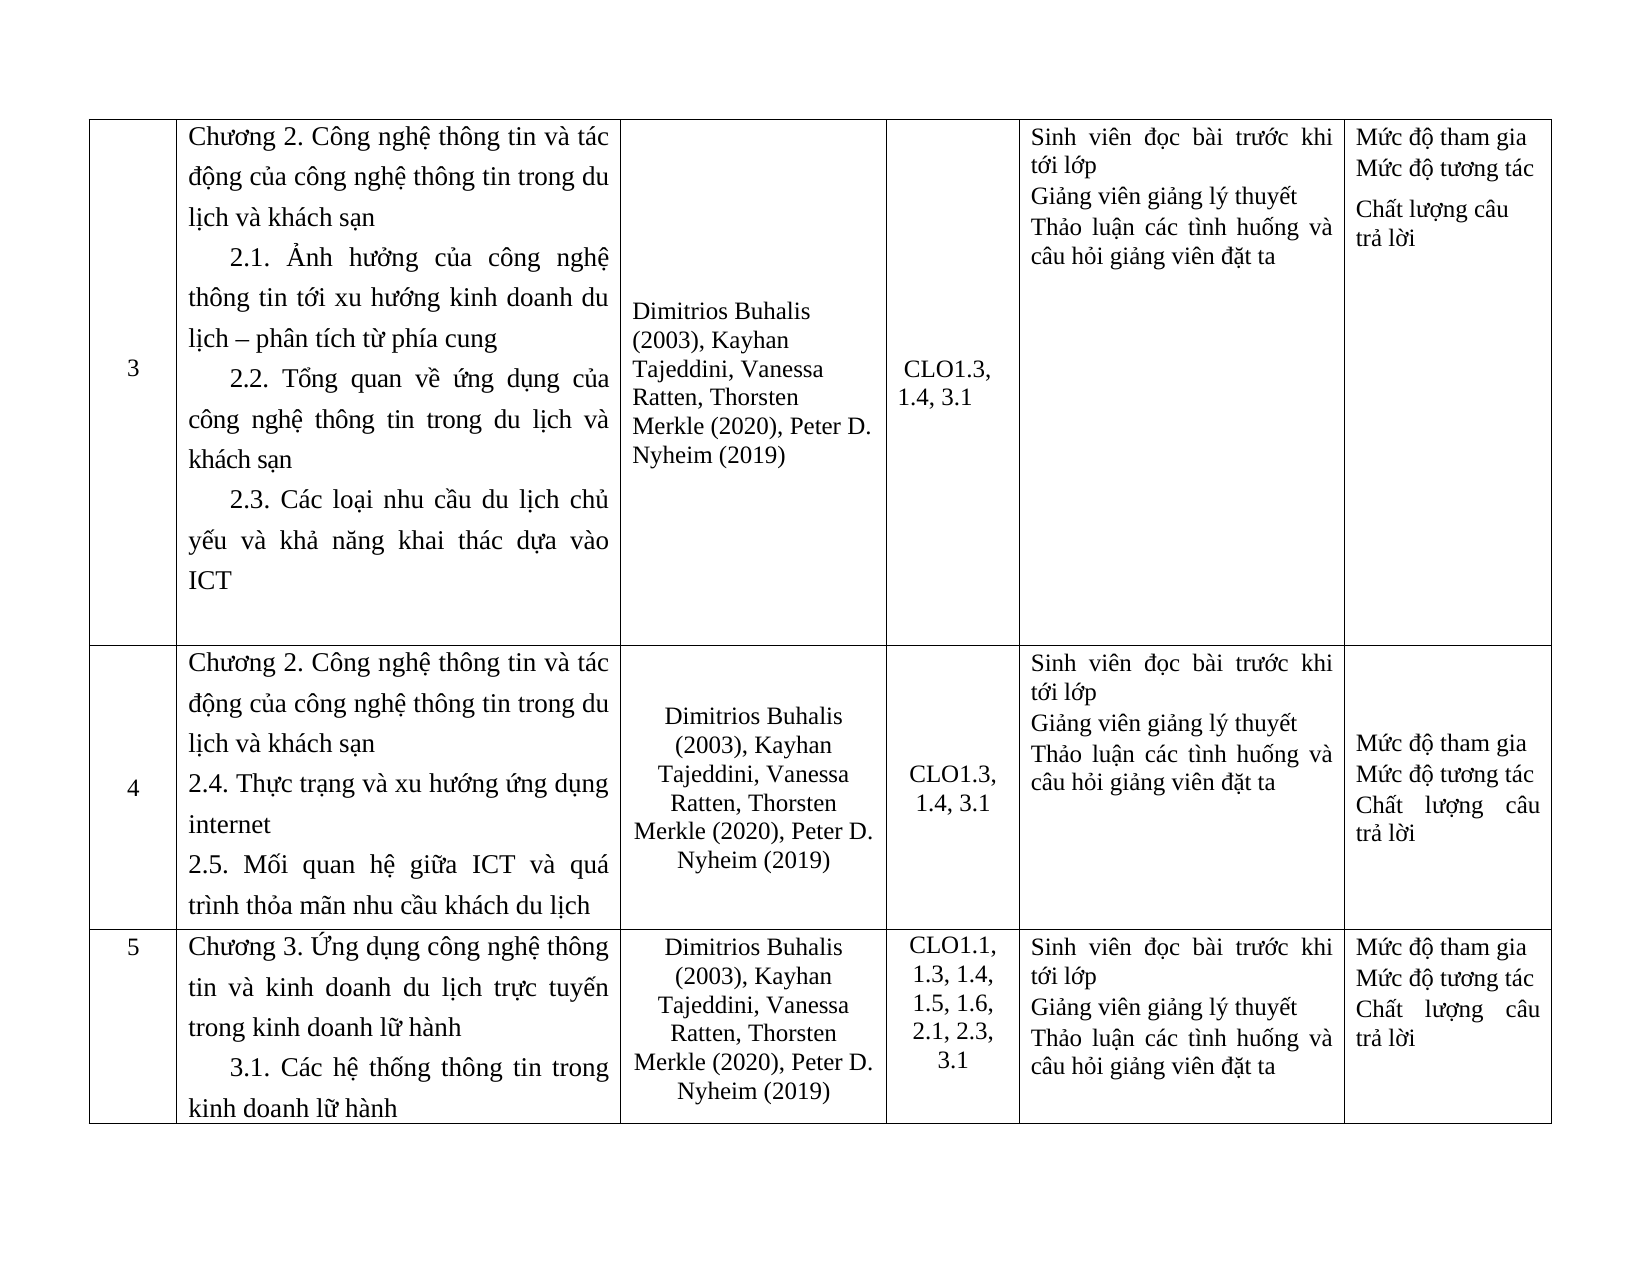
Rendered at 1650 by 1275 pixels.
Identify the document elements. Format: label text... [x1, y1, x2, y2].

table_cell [887, 930, 1019, 1123]
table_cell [621, 930, 886, 1123]
table_cell Mức độ tham gia Mức độ tương tác Chất lượng câu trả lời [1345, 646, 1551, 929]
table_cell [177, 930, 620, 1123]
table_cell Dimitrios Buhalis (2003), Kayhan Tajeddini, Vanessa Ratten, Thorsten Merkle (2020), Peter D. Nyheim (2019) [621, 646, 886, 929]
table_cell Sinh viên đọc bài trước khi tới lớp Giảng viên giảng lý thuyết Thảo luận các tình huống và câu hỏi giảng viên đặt ta [1020, 646, 1344, 929]
table_cell 5 [90, 930, 176, 1123]
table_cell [1020, 930, 1344, 1123]
table_cell Mức độ tham gia Mức độ tương tác Chất lượng câu trả lời [1345, 120, 1551, 645]
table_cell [621, 120, 886, 645]
table_cell 3 [90, 120, 176, 645]
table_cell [1345, 930, 1551, 1123]
table_cell Chương 2. Công nghệ thông tin và tác động của công nghệ thông tin trong du lịch và khách sạn 2.1. Ảnh hưởng của công nghệ thông tin tới xu hướng kinh doanh du lịch – phân tích từ phía cung 2.2. Tổng quan về ứng dụng của công nghệ thông tin trong du lịch và khách sạn 2.3. Các loại nhu cầu du lịch chủ yếu và khả năng khai thác dựa vào ICT [177, 120, 620, 645]
table_cell CLO1.3, 1.4, 3.1 [887, 120, 1019, 645]
table_cell Sinh viên đọc bài trước khi tới lớp Giảng viên giảng lý thuyết Thảo luận các tình huống và câu hỏi giảng viên đặt ta [1020, 120, 1344, 645]
table_cell CLO1.3, 1.4, 3.1 [887, 646, 1019, 929]
table_cell 4 [90, 646, 176, 929]
table_cell Chương 2. Công nghệ thông tin và tác động của công nghệ thông tin trong du lịch và khách sạn 2.4. Thực trạng và xu hướng ứng dụng internet 2.5. Mối quan hệ giữa ICT và quá trình thỏa mãn nhu cầu khách du lịch [177, 646, 620, 929]
